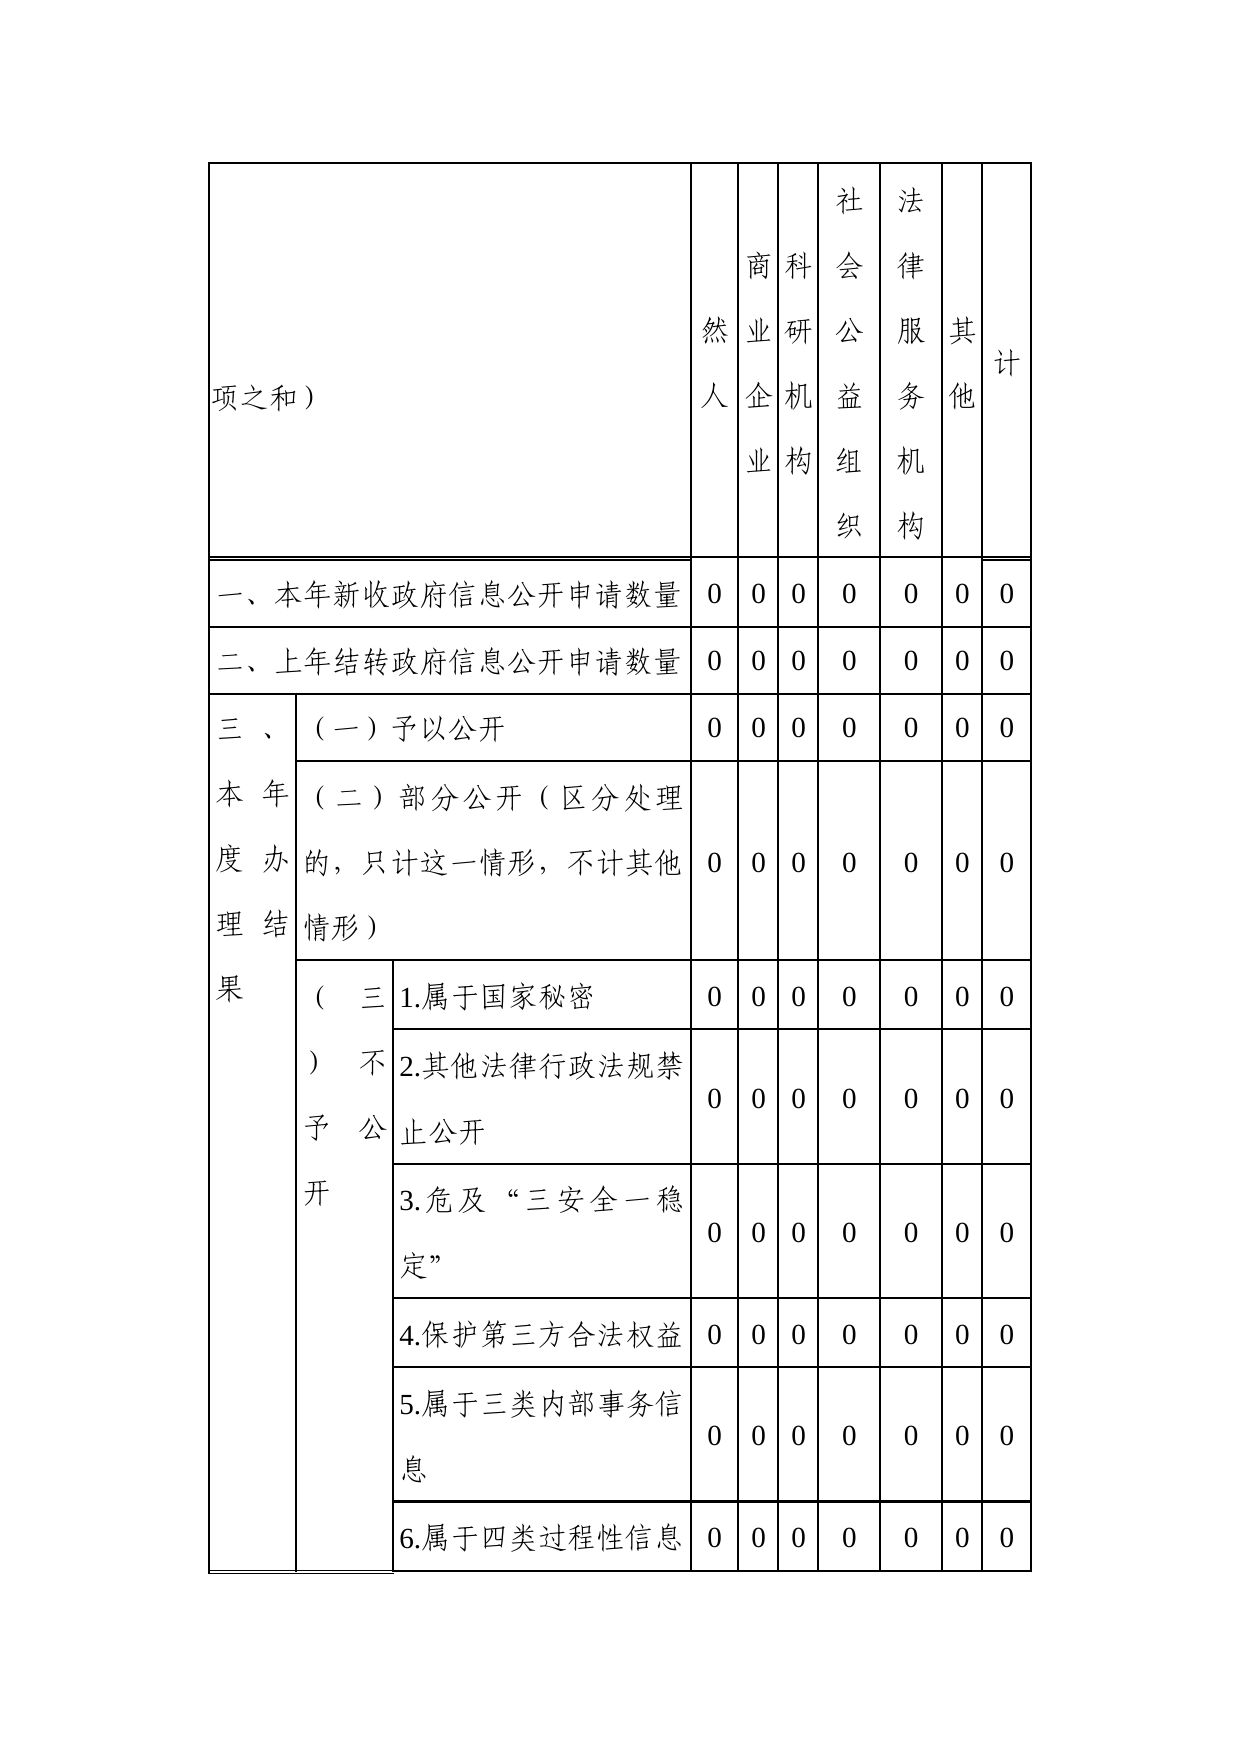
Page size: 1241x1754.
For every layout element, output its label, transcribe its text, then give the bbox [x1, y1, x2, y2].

table_cell 0 [739, 695, 777, 760]
table_cell 0 [739, 628, 777, 693]
table_cell 0 [881, 1299, 941, 1366]
table_cell 0 [779, 1368, 817, 1500]
table_cell 0 [819, 628, 879, 693]
table_cell 0 [943, 558, 981, 626]
table_cell 0 [881, 1030, 941, 1162]
table_cell 0 [819, 695, 879, 760]
table_cell 0 [819, 558, 879, 626]
table_cell 0 [779, 628, 817, 693]
table_cell （一）予以公开 [297, 695, 690, 760]
table_cell 0 [881, 961, 941, 1028]
table_cell 0 [943, 1503, 981, 1569]
table_cell 0 [779, 762, 817, 959]
table_cell 0 [692, 1503, 737, 1569]
table_cell 5.属于三类内部事务信息 [394, 1368, 690, 1500]
table_cell 法律服务机构 [881, 164, 941, 556]
table_cell 0 [983, 1165, 1030, 1297]
table_cell 其他 [943, 164, 981, 556]
table_cell 0 [739, 961, 777, 1028]
table_cell 0 [779, 1165, 817, 1297]
table_cell 0 [739, 1368, 777, 1500]
table_cell 0 [943, 1299, 981, 1366]
table_cell 0 [692, 961, 737, 1028]
table_cell （三）不予公开 [297, 961, 392, 1569]
table_cell 社会公益组织 [819, 164, 879, 556]
table_cell 0 [819, 1503, 879, 1569]
table_cell 0 [943, 1030, 981, 1162]
table_cell 一、本年新收政府信息公开申请数量 [210, 561, 690, 626]
table_cell 0 [983, 1030, 1030, 1162]
table_cell 0 [692, 1299, 737, 1366]
table_cell 0 [779, 558, 817, 626]
table_cell 0 [983, 1503, 1030, 1569]
table_cell 4.保护第三方合法权益 [394, 1299, 690, 1366]
table_cell 0 [819, 961, 879, 1028]
table_cell 商业 企业 [739, 164, 777, 556]
table_cell 0 [983, 695, 1030, 760]
table_cell 0 [881, 695, 941, 760]
table_cell 0 [881, 558, 941, 626]
table_cell 0 [779, 961, 817, 1028]
table_cell 总计 [983, 164, 1030, 556]
table_cell 0 [881, 762, 941, 959]
table_cell 0 [739, 1030, 777, 1162]
table_cell 0 [779, 1030, 817, 1162]
table_cell 0 [819, 1368, 879, 1500]
table_cell 0 [881, 1165, 941, 1297]
table_cell 0 [692, 695, 737, 760]
table_cell 自然人 [692, 164, 737, 556]
table_cell 三、本年度办理结果 [210, 695, 295, 1569]
table_cell 0 [779, 1503, 817, 1569]
table_cell 0 [819, 1299, 879, 1366]
table_cell 0 [739, 1299, 777, 1366]
table_cell 0 [943, 1165, 981, 1297]
table_cell 0 [692, 1030, 737, 1162]
table_cell 0 [739, 1503, 777, 1569]
table_cell 0 [819, 1030, 879, 1162]
table_cell 0 [881, 628, 941, 693]
table_cell 0 [943, 1368, 981, 1500]
table_cell 0 [983, 1299, 1030, 1366]
table_cell 0 [779, 695, 817, 760]
table_cell 0 [692, 1165, 737, 1297]
table_cell 0 [692, 762, 737, 959]
table_cell 3.危及“三安全一稳定” [394, 1165, 690, 1297]
table_cell 6.属于四类过程性信息 [394, 1503, 690, 1569]
table_cell 0 [943, 628, 981, 693]
table_cell 0 [819, 1165, 879, 1297]
table_cell 0 [739, 558, 777, 626]
table_cell 二、上年结转政府信息公开申请数量 [210, 628, 690, 693]
table_cell 0 [692, 558, 737, 626]
table_cell 0 [943, 961, 981, 1028]
table_cell 0 [943, 695, 981, 760]
table_cell 1.属于国家秘密 [394, 961, 690, 1028]
table_cell 0 [881, 1503, 941, 1569]
table_cell 0 [739, 762, 777, 959]
table_cell 0 [692, 628, 737, 693]
table_cell 0 [983, 762, 1030, 959]
table_cell 0 [983, 961, 1030, 1028]
table_cell （二）部分公开（区分处理的，只计这一情形，不计其他情形） [297, 762, 690, 959]
table_cell 0 [983, 561, 1030, 626]
table_cell 0 [819, 762, 879, 959]
table_cell 科研 机构 [779, 164, 817, 556]
table_cell 0 [779, 1299, 817, 1366]
table_cell 0 [739, 1165, 777, 1297]
table_cell 0 [692, 1368, 737, 1500]
table_cell 2.其他法律行政法规禁止公开 [394, 1030, 690, 1162]
table_cell 0 [943, 762, 981, 959]
table_cell 0 [983, 1368, 1030, 1500]
table_cell 0 [983, 628, 1030, 693]
table_cell 0 [881, 1368, 941, 1500]
